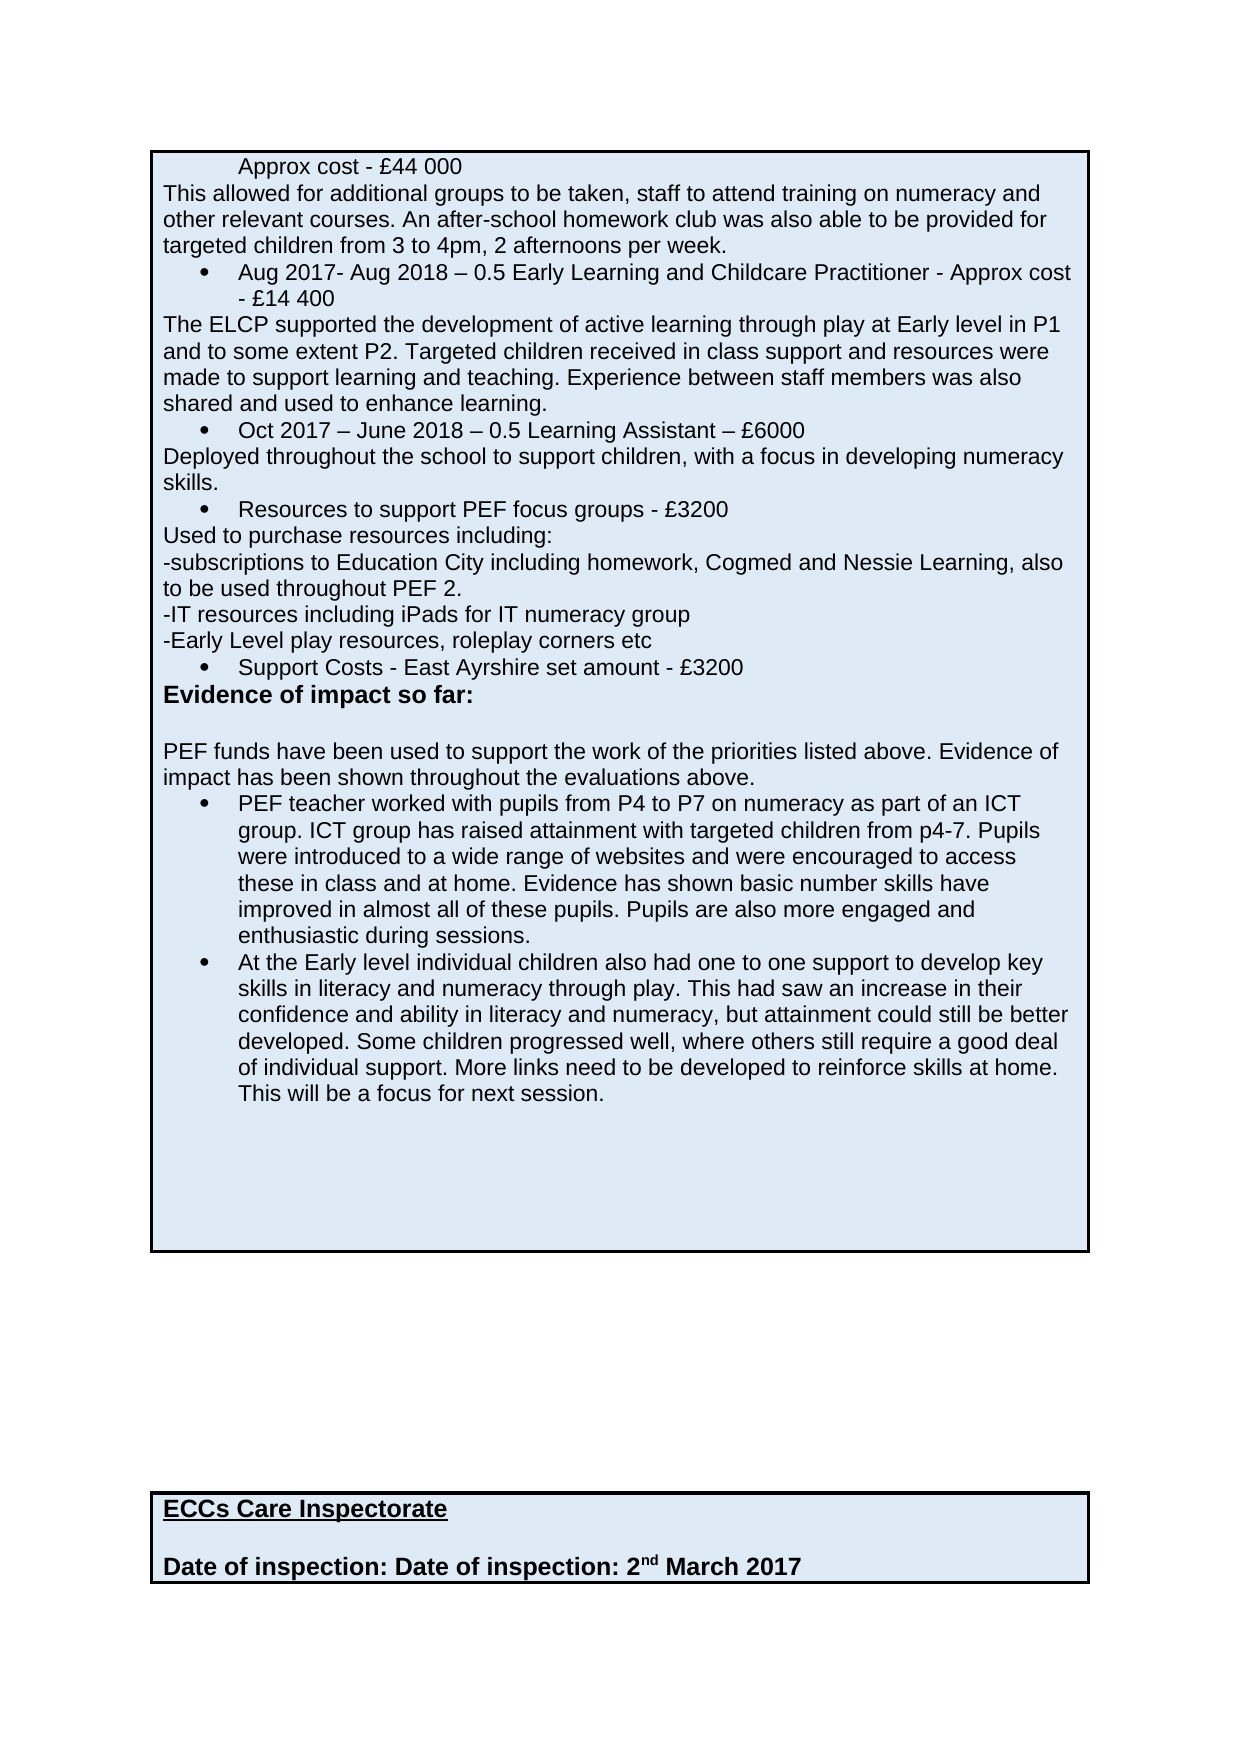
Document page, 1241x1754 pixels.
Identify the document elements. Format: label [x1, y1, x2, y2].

table_header [153, 1495, 1087, 1581]
table_header [153, 153, 1087, 1250]
